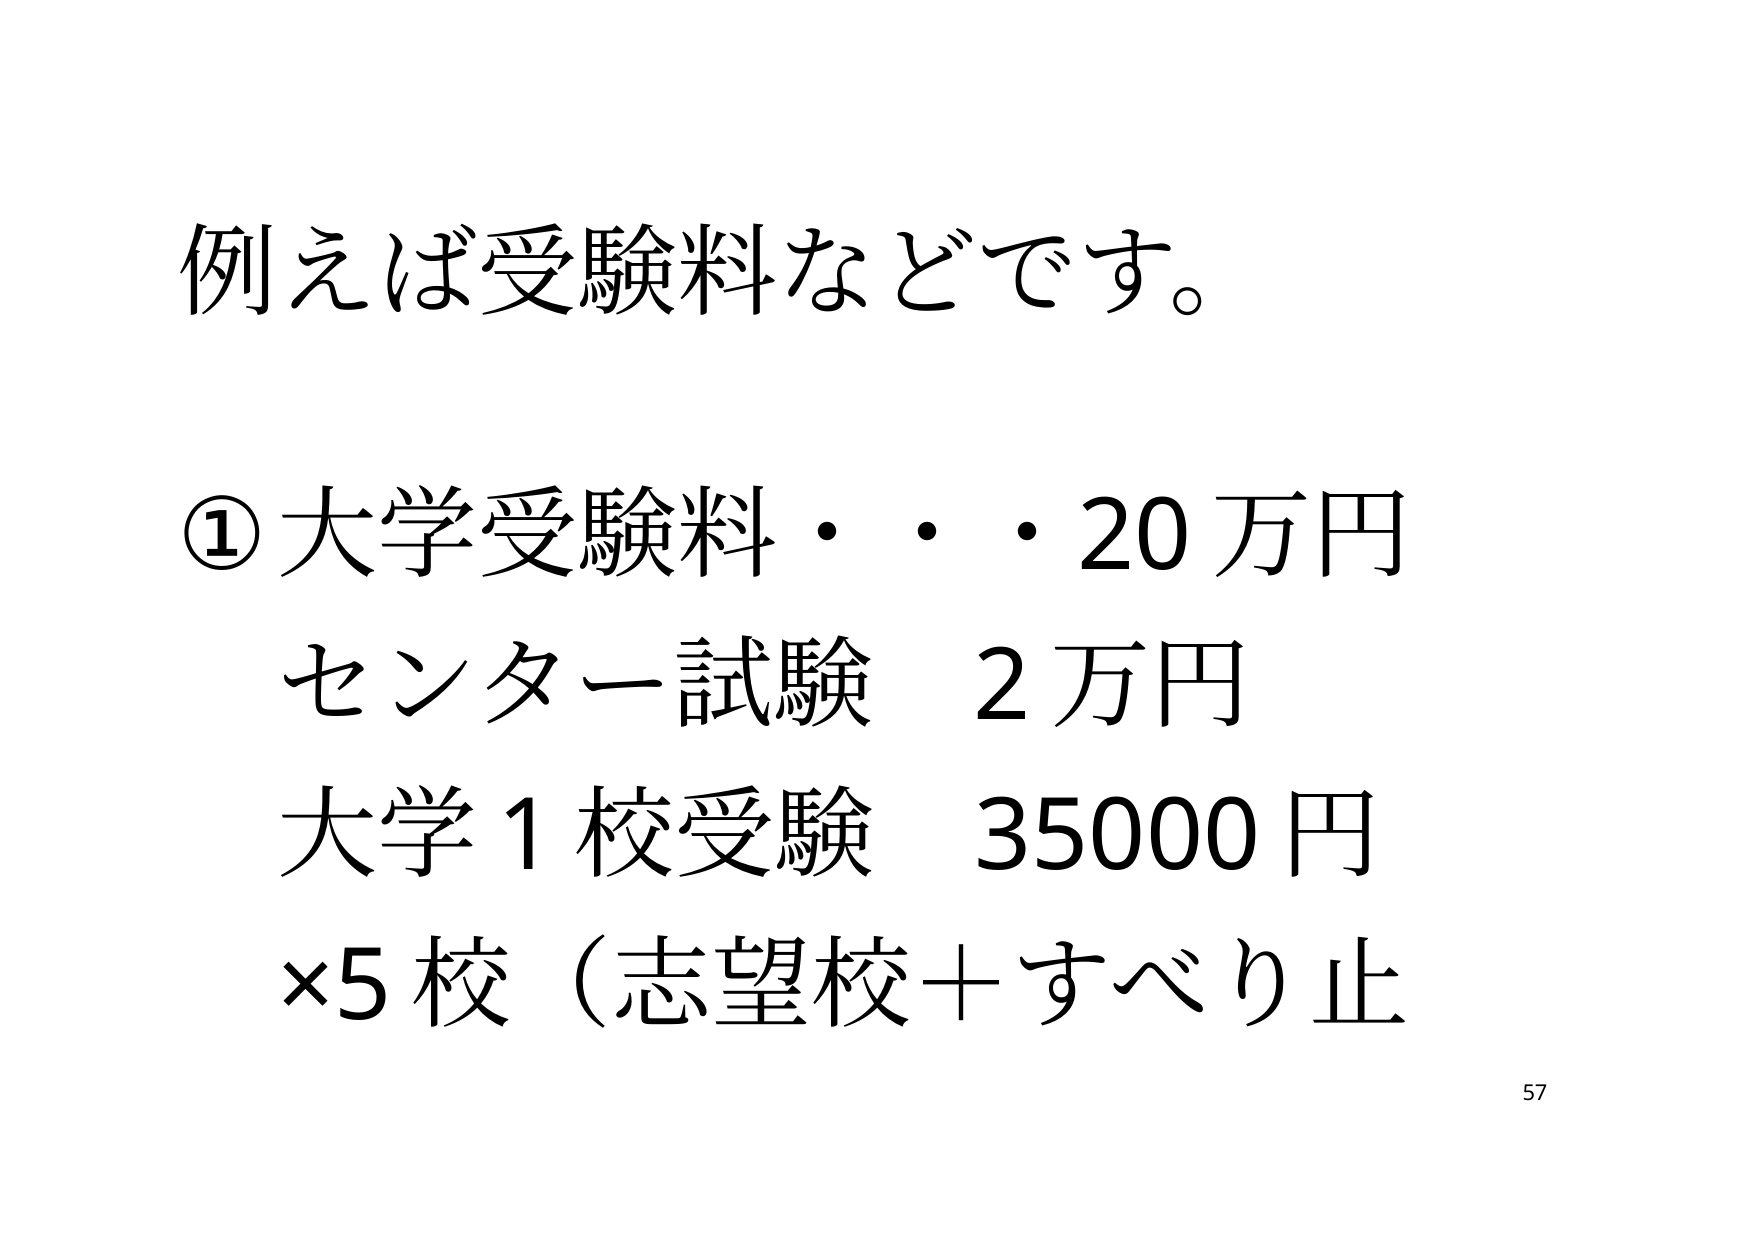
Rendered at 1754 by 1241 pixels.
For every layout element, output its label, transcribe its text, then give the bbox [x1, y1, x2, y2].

list 大学1校受験 35000円 [277, 751, 1547, 901]
list 大学受験料・・・20万円 [177, 451, 1547, 601]
list ×5校（志望校＋すべり止め） [277, 901, 1547, 1051]
list センター試験 2万円 [277, 601, 1547, 751]
text 例えば受験料などです。 [177, 189, 1547, 339]
